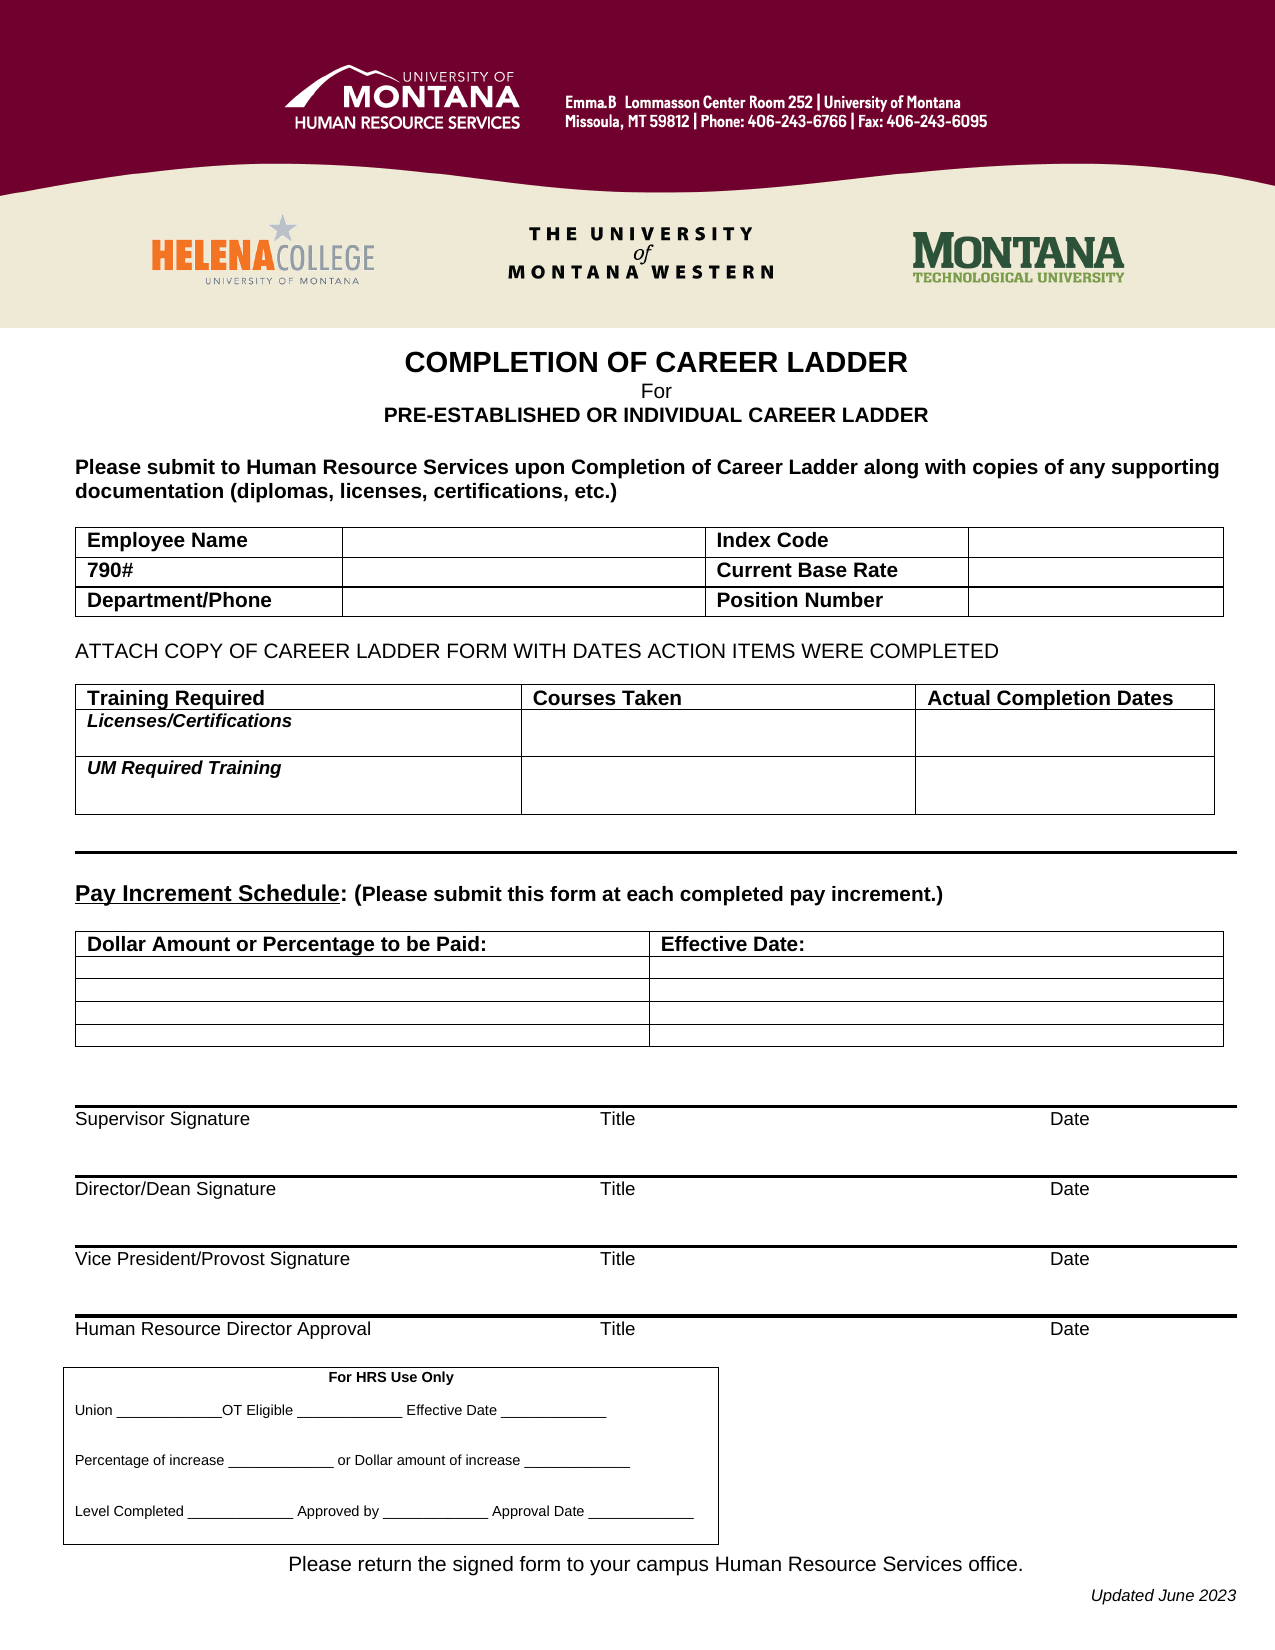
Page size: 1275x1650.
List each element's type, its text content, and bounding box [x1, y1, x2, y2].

table_header Employee Name [76, 528, 342, 557]
table_cell [969, 588, 1223, 616]
table_cell Department/Phone [76, 588, 342, 616]
table_cell [969, 558, 1223, 586]
text Pay Increment Schedule: (Please submit this form at each completed pay increment.) [75, 880, 1237, 907]
text For [75, 378, 1237, 402]
text Human Resource Director Approval Title Date [75, 1318, 1237, 1339]
table_cell [650, 957, 1223, 978]
table_cell [916, 710, 1214, 756]
table_header Actual Completion Dates [916, 685, 1214, 709]
table_cell Current Base Rate [706, 558, 968, 586]
subtitle COMPLETION OF CAREER LADDER [75, 345, 1237, 378]
table_cell [76, 1025, 649, 1046]
table_header Dollar Amount or Percentage to be Paid: [76, 932, 649, 956]
text Please submit to Human Resource Services upon Completion of Career Ladder along with copies of any supporting documentation (diplomas, licenses, certifications, etc.) [75, 455, 1237, 503]
table_cell UM Required Training [76, 757, 521, 814]
table_cell [650, 1025, 1223, 1046]
table_header Effective Date: [650, 932, 1223, 956]
table_cell Position Number [706, 588, 968, 616]
table_cell [650, 979, 1223, 1001]
table_header Courses Taken [522, 685, 915, 709]
text Vice President/Provost Signature Title Date [75, 1248, 1237, 1269]
table_header [969, 528, 1223, 557]
table_cell [343, 588, 705, 616]
table_header For HRS Use Only Union _____________OT Eligible _____________ Effective Date _____________ Percentage of increase _____________ or Dollar amount of increase _____________ Level Completed _____________ Approved by _____________ Approval Date _____________ [64, 1368, 718, 1544]
table_header Index Code [706, 528, 968, 557]
table_cell [650, 1002, 1223, 1023]
table_cell Licenses/Certifications [76, 710, 521, 756]
text Director/Dean Signature Title Date [75, 1178, 1237, 1199]
table_cell [76, 979, 649, 1001]
table_cell 790# [76, 558, 342, 586]
text Supervisor Signature Title Date [75, 1108, 1237, 1129]
text ATTACH COPY OF CAREER LADDER FORM WITH DATES ACTION ITEMS WERE COMPLETED [75, 639, 1237, 663]
table_cell [522, 710, 915, 756]
table_header Training Required [76, 685, 521, 709]
table_cell [76, 1002, 649, 1023]
table_cell [76, 957, 649, 978]
table_cell [916, 757, 1214, 814]
picture [0, 0, 1275, 328]
text PRE-ESTABLISHED OR INDIVIDUAL CAREER LADDER [75, 402, 1237, 426]
table_header [343, 528, 705, 557]
table_cell [343, 558, 705, 586]
table_cell [522, 757, 915, 814]
